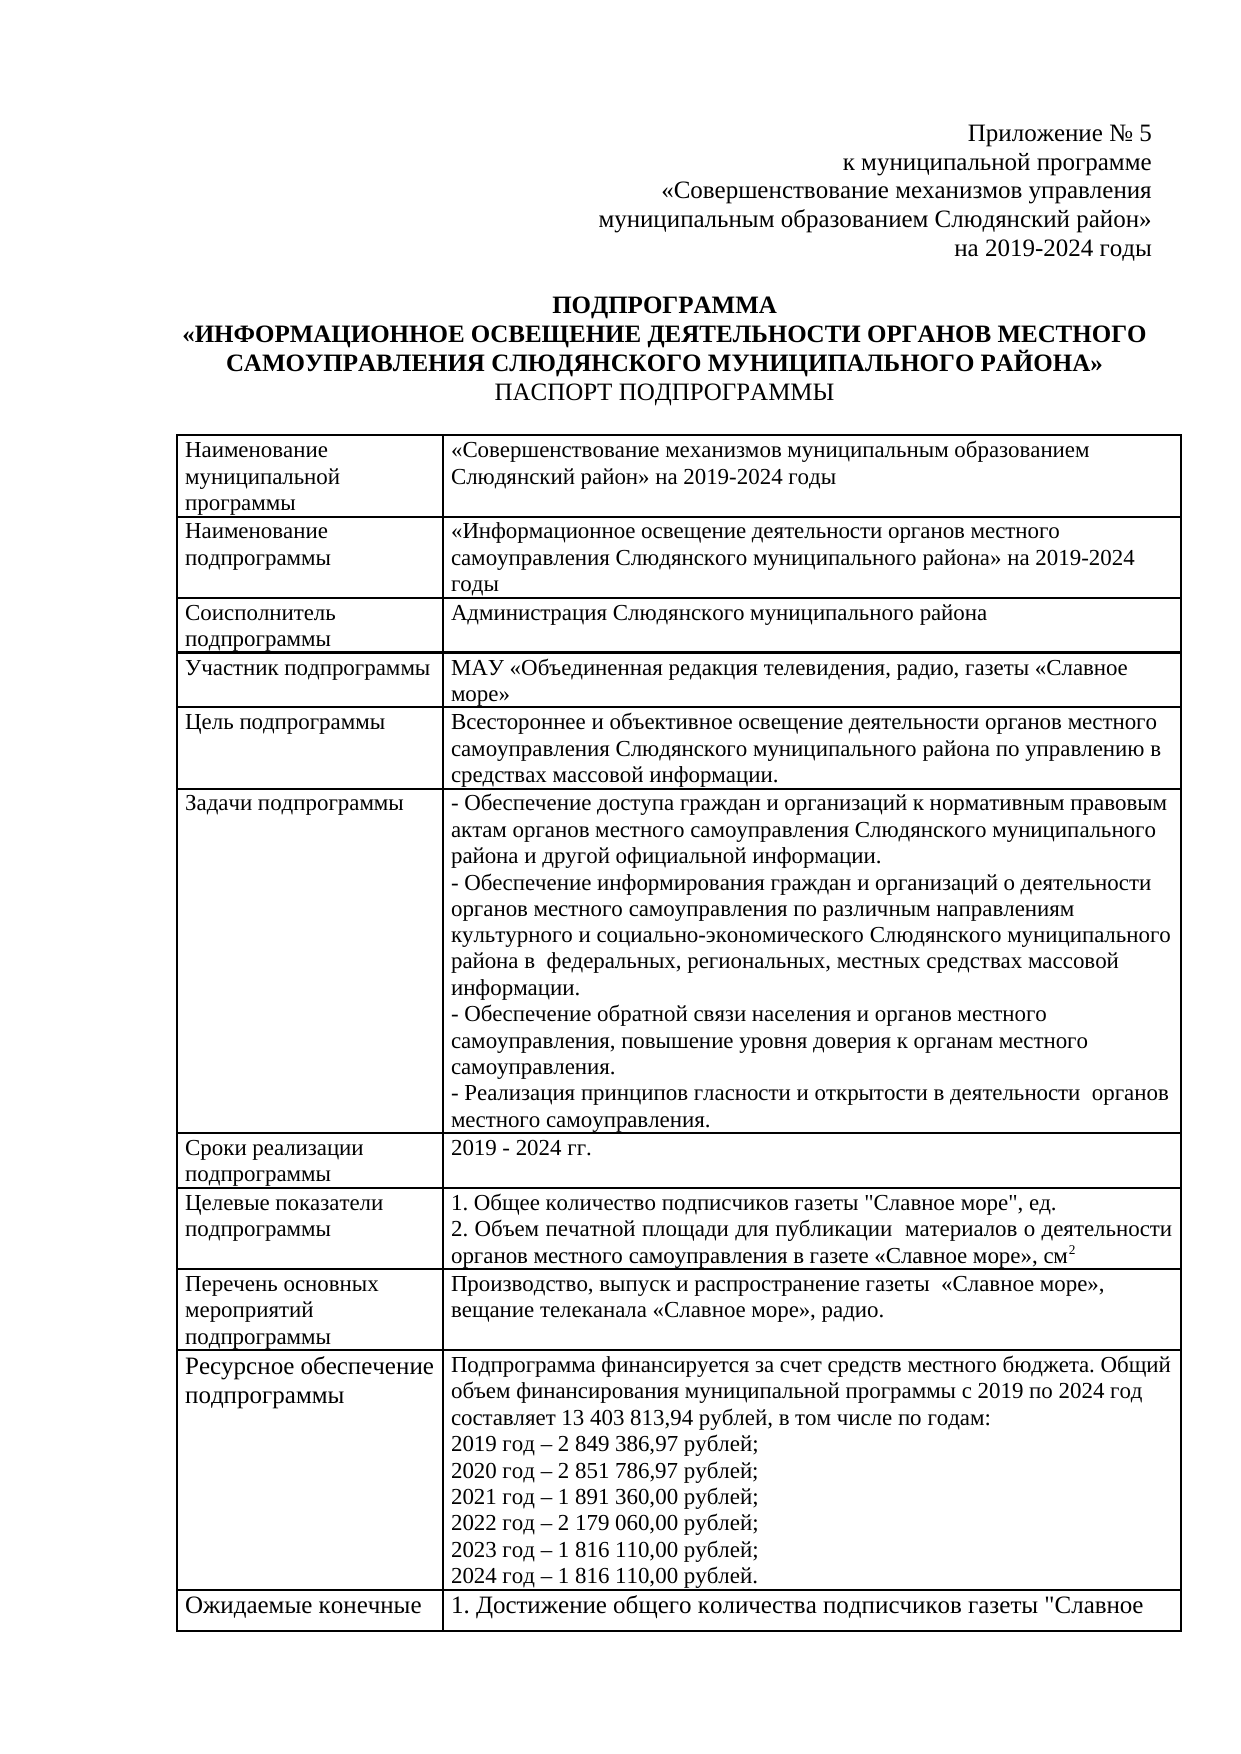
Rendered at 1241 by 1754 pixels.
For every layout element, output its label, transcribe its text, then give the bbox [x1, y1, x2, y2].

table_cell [178, 1591, 442, 1630]
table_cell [444, 1591, 1180, 1630]
table_cell Цель подпрограммы [178, 708, 442, 787]
text САМОУПРАВЛЕНИЯ СЛЮДЯНСКОГО МУНИЦИПАЛЬНОГО РАЙОНА» [177, 348, 1152, 377]
text «Совершенствование механизмов управления [177, 176, 1152, 204]
text «ИНФОРМАЦИОННОЕ ОСВЕЩЕНИЕ ДЕЯТЕЛЬНОСТИ ОРГАНОВ МЕСТНОГО [177, 319, 1152, 348]
table_cell Задачи подпрограммы [178, 790, 442, 1132]
table_cell Всестороннее и объективное освещение деятельности органов местного самоуправления Слюдянского муниципального района по управлению в средствах массовой информации. [444, 708, 1180, 787]
table_cell Соисполнитель подпрограммы [178, 599, 442, 651]
text ПАСПОРТ ПОДПРОГРАММЫ [177, 377, 1152, 406]
text ПОДПРОГРАММА [177, 291, 1152, 319]
text Приложение № 5 [177, 118, 1152, 147]
table_cell Администрация Слюдянского муниципального района [444, 599, 1180, 651]
table_cell Целевые показатели подпрограммы [178, 1189, 442, 1268]
table_cell Перечень основных мероприятий подпрограммы [178, 1270, 442, 1349]
table_cell 2019 - 2024 гг. [444, 1134, 1180, 1187]
table_cell Сроки реализации подпрограммы [178, 1134, 442, 1187]
table_cell Участник подпрограммы [178, 654, 442, 706]
table_cell - Обеспечение доступа граждан и организаций к нормативным правовым актам органов местного самоуправления Слюдянского муниципального района и другой официальной информации. - Обеспечение информирования граждан и организаций о деятельности органов местного самоуправления по различным направлениям культурного и социально-экономического Слюдянского муниципального района в федеральных, региональных, местных средствах массовой информации. - Обеспечение обратной связи населения и органов местного самоуправления, повышение уровня доверия к органам местного самоуправления. - Реализация принципов гласности и открытости в деятельности органов местного самоуправления. [444, 790, 1180, 1132]
table_cell Наименование подпрограммы [178, 518, 442, 597]
table_cell Подпрограмма финансируется за счет средств местного бюджета. Общий объем финансирования муниципальной программы с 2019 по 2024 год составляет 13 403 813,94 рублей, в том числе по годам: 2019 год – 2 849 386,97 рублей; 2020 год – 2 851 786,97 рублей; 2021 год – 1 891 360,00 рублей; 2022 год – 2 179 060,00 рублей; 2023 год – 1 816 110,00 рублей; 2024 год – 1 816 110,00 рублей. [444, 1351, 1180, 1588]
table_header «Совершенствование механизмов муниципальным образованием Слюдянский район» на 2019-2024 годы [444, 436, 1180, 516]
text муниципальным образованием Слюдянский район» [177, 204, 1152, 233]
table_cell «Информационное освещение деятельности органов местного самоуправления Слюдянского муниципального района» на 2019-2024 годы [444, 518, 1180, 597]
text к муниципальной программе [177, 147, 1152, 176]
text на 2019-2024 годы [177, 233, 1152, 262]
table_cell МАУ «Объединенная редакция телевидения, радио, газеты «Славное море» [444, 654, 1180, 706]
table_cell 1. Общее количество подписчиков газеты "Славное море", ед. 2. Объем печатной площади для публикации материалов о деятельности органов местного самоуправления в газете «Славное море», см2 [444, 1189, 1180, 1268]
table_header Наименование муниципальной программы [178, 436, 442, 516]
table_cell Производство, выпуск и распространение газеты «Славное море», вещание телеканала «Славное море», радио. [444, 1270, 1180, 1349]
table_cell Ресурсное обеспечение подпрограммы [178, 1351, 442, 1588]
